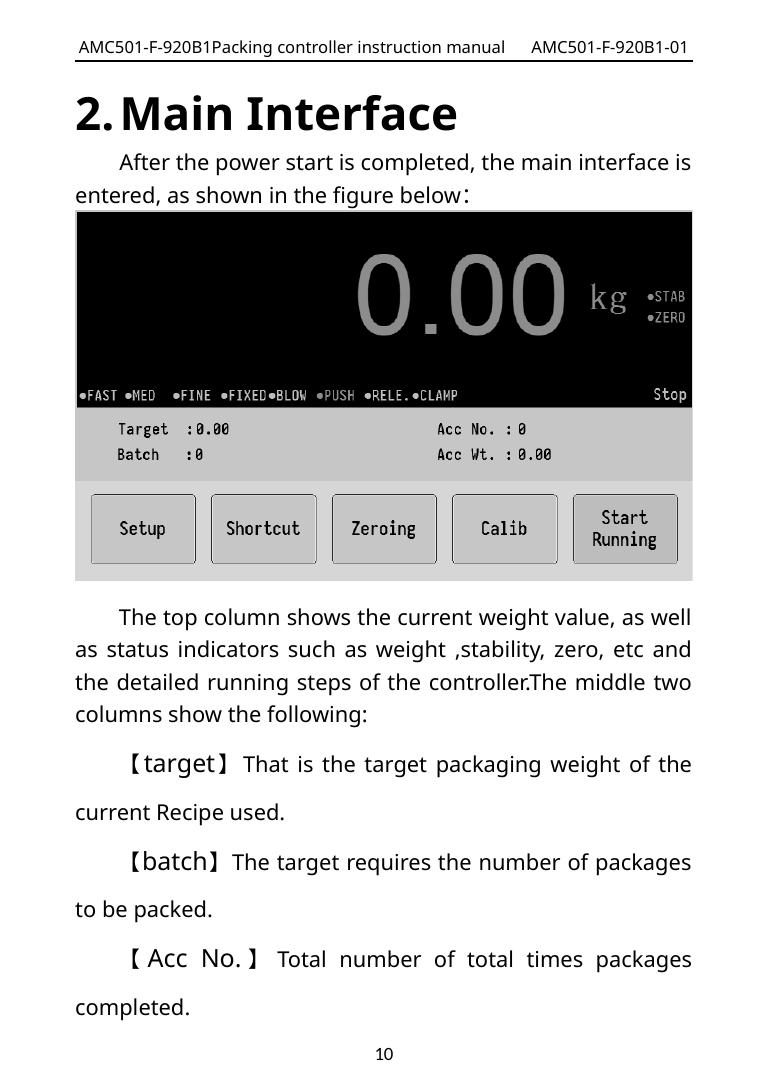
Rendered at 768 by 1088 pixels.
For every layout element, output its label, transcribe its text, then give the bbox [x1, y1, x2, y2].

text The top column shows the current weight value, as well as status indicators such as weight ,stability, zero, etc and the detailed running steps of the controller.The middle two columns show the following: [75, 600, 693, 730]
text 【Acc No.】Total number of total times packages completed. [75, 925, 693, 1023]
text 【target】That is the target packaging weight of the current Recipe used. [75, 730, 693, 828]
subtitle Main Interface [75, 80, 693, 145]
list After the power start is completed, the main interface is entered, as shown in the figure below： [75, 145, 693, 210]
text 【batch】The target requires the number of packages to be packed. [75, 828, 693, 925]
picture [75, 210, 693, 581]
